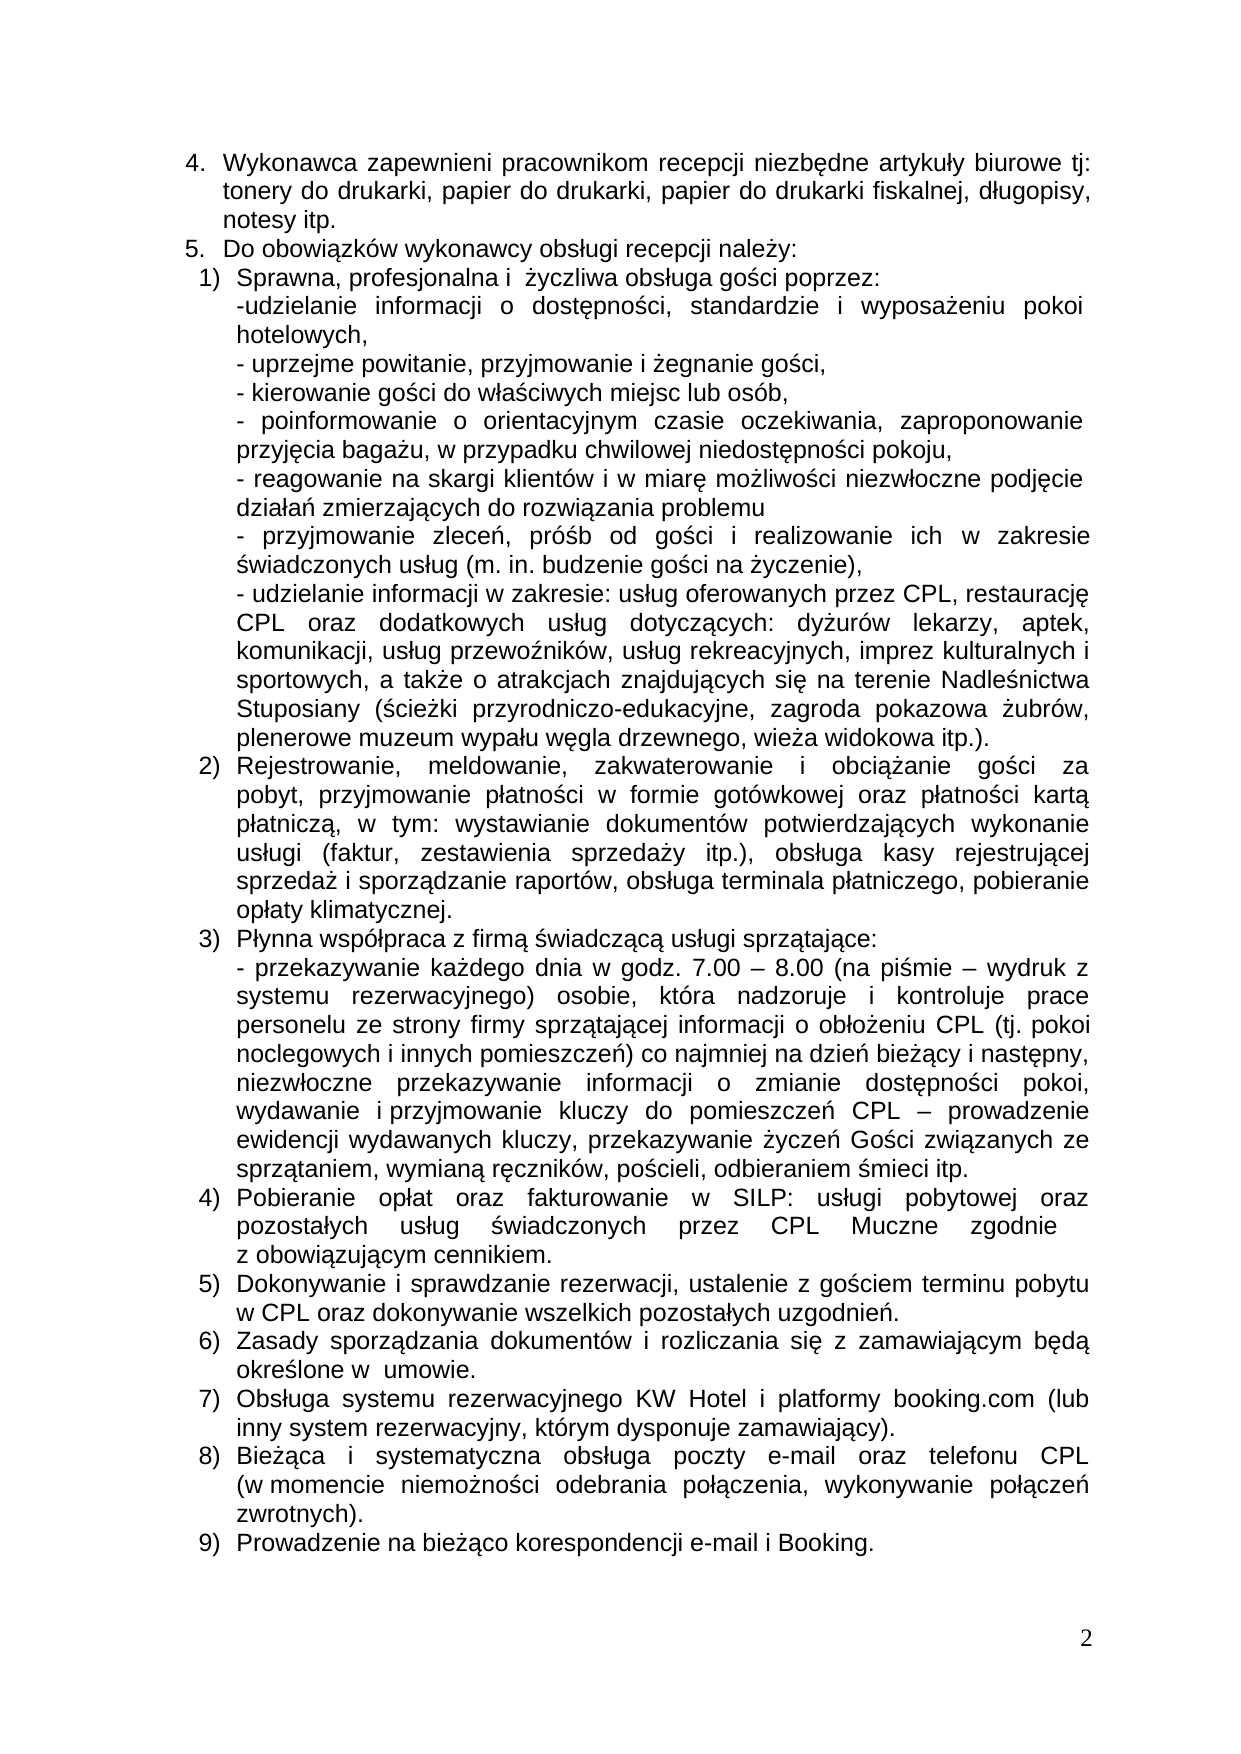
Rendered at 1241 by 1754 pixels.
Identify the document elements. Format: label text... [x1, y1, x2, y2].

list Obsługa systemu rezerwacyjnego KW Hotel i platformy booking.com (lub inny system rezerwacyjny, którym dysponuje zamawiający). [198, 1384, 1091, 1441]
text - przyjmowanie zleceń, próśb od gości i realizowanie ich w zakresie świadczonych usług (m. in. budzenie gości na życzenie), [236, 521, 1091, 579]
list Dokonywanie i sprawdzanie rezerwacji, ustalenie z gościem terminu pobytu w CPL oraz dokonywanie wszelkich pozostałych uzgodnień. [198, 1269, 1091, 1326]
list Sprawna, profesjonalna i życzliwa obsługa gości poprzez: [198, 263, 1093, 291]
text - reagowanie na skargi klientów i w miarę możliwości niezwłoczne podjęcie działań zmierzających do rozwiązania problemu [236, 464, 1084, 521]
list Prowadzenie na bieżąco korespondencji e-mail i Booking. [198, 1528, 1091, 1556]
list Pobieranie opłat oraz fakturowanie w SILP: usługi pobytowej oraz pozostałych usług świadczonych przez CPL Muczne zgodnie z obowiązującym cennikiem. [198, 1183, 1091, 1269]
list Wykonawca zapewnieni pracownikom recepcji niezbędne artykuły biurowe tj: tonery do drukarki, papier do drukarki, papier do drukarki fiskalnej, długopisy, notesy itp. [185, 148, 1093, 234]
text - udzielanie informacji w zakresie: usług oferowanych przez CPL, restaurację CPL oraz dodatkowych usług dotyczących: dyżurów lekarzy, aptek, komunikacji, usług przewoźników, usług rekreacyjnych, imprez kulturalnych i sportowych, a także o atrakcjach znajdujących się na terenie Nadleśnictwa Stuposiany (ścieżki przyrodniczo-edukacyjne, zagroda pokazowa żubrów, plenerowe muzeum wypału węgla drzewnego, wieża widokowa itp.). [236, 579, 1091, 751]
list Do obowiązków wykonawcy obsługi recepcji należy: [184, 234, 1093, 263]
text - uprzejme powitanie, przyjmowanie i żegnanie gości, [236, 349, 1084, 378]
list Bieżąca i systematyczna obsługa poczty e-mail oraz telefonu CPL (w momencie niemożności odebrania połączenia, wykonywanie połączeń zwrotnych). [198, 1441, 1091, 1528]
text - przekazywanie każdego dnia w godz. 7.00 – 8.00 (na piśmie – wydruk z systemu rezerwacyjnego) osobie, która nadzoruje i kontroluje prace personelu ze strony firmy sprzątającej informacji o obłożeniu CPL (tj. pokoi noclegowych i innych pomieszczeń) co najmniej na dzień bieżący i następny, niezwłoczne przekazywanie informacji o zmianie dostępności pokoi, wydawanie i przyjmowanie kluczy do pomieszczeń CPL – prowadzenie ewidencji wydawanych kluczy, przekazywanie życzeń Gości związanych ze sprzątaniem, wymianą ręczników, pościeli, odbieraniem śmieci itp. [236, 953, 1091, 1183]
text - poinformowanie o orientacyjnym czasie oczekiwania, zaproponowanie przyjęcia bagażu, w przypadku chwilowej niedostępności pokoju, [236, 406, 1084, 464]
list Płynna współpraca z firmą świadczącą usługi sprzątające: [198, 924, 1091, 953]
list Zasady sporządzania dokumentów i rozliczania się z zamawiającym będą określone w umowie. [198, 1326, 1091, 1384]
list Rejestrowanie, meldowanie, zakwaterowanie i obciążanie gości za pobyt, przyjmowanie płatności w formie gotówkowej oraz płatności kartą płatniczą, w tym: wystawianie dokumentów potwierdzających wykonanie usługi (faktur, zestawienia sprzedaży itp.), obsługa kasy rejestrującej sprzedaż i sporządzanie raportów, obsługa terminala płatniczego, pobieranie opłaty klimatycznej. [198, 751, 1091, 924]
text -udzielanie informacji o dostępności, standardzie i wyposażeniu pokoi hotelowych, [236, 291, 1084, 349]
text - kierowanie gości do właściwych miejsc lub osób, [236, 378, 1084, 406]
